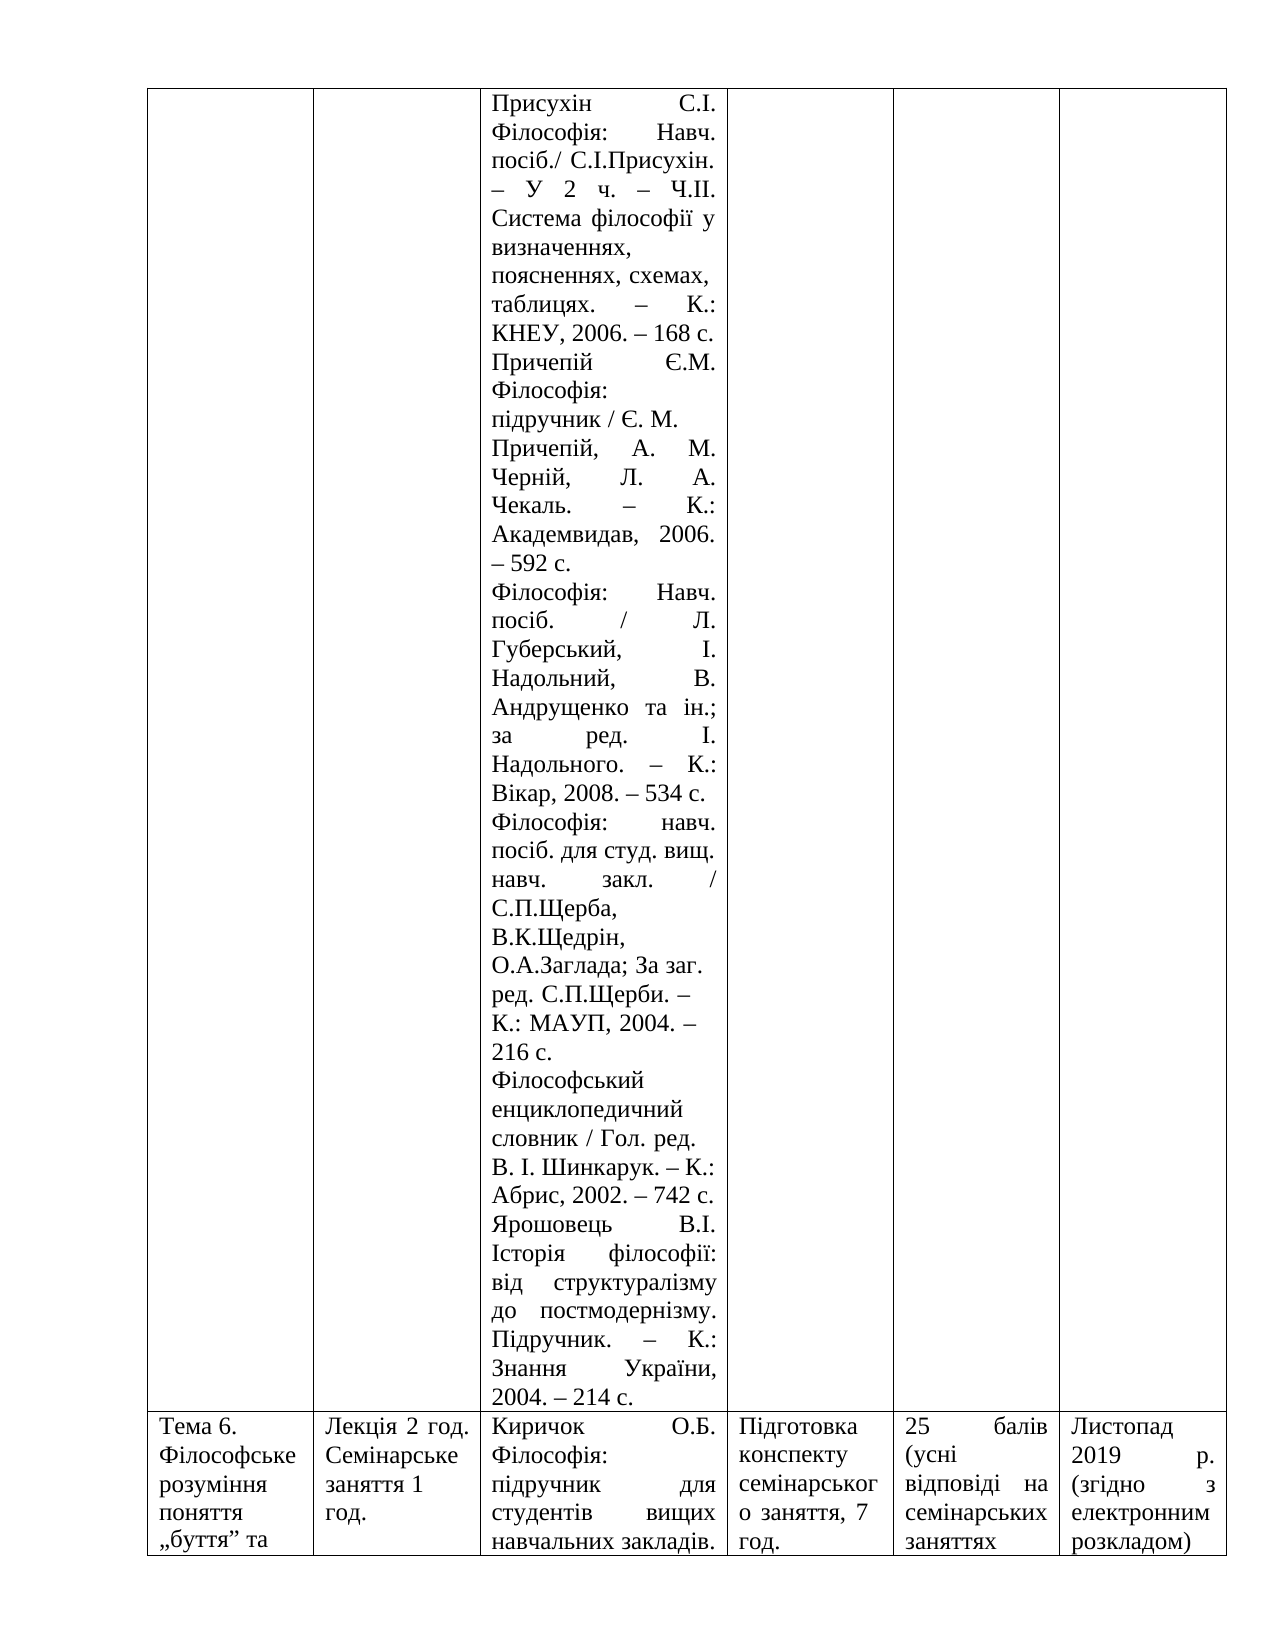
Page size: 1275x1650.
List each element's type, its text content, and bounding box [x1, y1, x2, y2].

table_header [1060, 89, 1226, 1411]
table_cell Тема 6. Філософське розуміння поняття „буття” та [148, 1412, 313, 1555]
table_header [728, 89, 893, 1411]
table_header Присухін С.І. Філософія: Навч. посіб./ С.І.Присухін. – У 2 ч. – Ч.ІІ. Система філософії у визначеннях, поясненнях, схемах, таблицях. – К.: КНЕУ, 2006. – 168 с. Причепій Є.М. Філософія: підручник / Є. М. Причепій, А. М. Черній, Л. А. Чекаль. – К.: Академвидав, 2006. – 592 с. Філософія: Навч. посіб. / Л. Губерський, І. Надольний, В. Андрущенко та ін.; за ред. І. Надольного. – К.: Вікар, 2008. – 534 с. Філософія: навч. посіб. для студ. вищ. навч. закл. / С.П.Щерба, В.К.Щедрін, О.А.Заглада; За заг. ред. С.П.Щерби. – К.: МАУП, 2004. – 216 с. Філософський енциклопедичний словник / Гол. ред. В. І. Шинкарук. – К.: Абрис, 2002. – 742 с. Ярошовець В.І. Історія філософії: від структуралізму до постмодернізму. Підручник. – К.: Знання України, 2004. – 214 с. [481, 89, 727, 1411]
table_cell Лекція 2 год. Семінарське заняття 1 год. [314, 1412, 480, 1555]
table_cell 25 балів (усні відповіді на семінарських заняттях [894, 1412, 1059, 1555]
table_header [148, 89, 313, 1411]
table_cell Киричок О.Б. Філософія: підручник для студентів вищих навчальних закладів. [481, 1412, 727, 1555]
table_cell Листопад 2019 р. (згідно з електронним розкладом) [1060, 1412, 1226, 1555]
table_header [314, 89, 480, 1411]
table_header [894, 89, 1059, 1411]
table_cell Підготовка конспекту семінарськог о заняття, 7 год. [728, 1412, 893, 1555]
